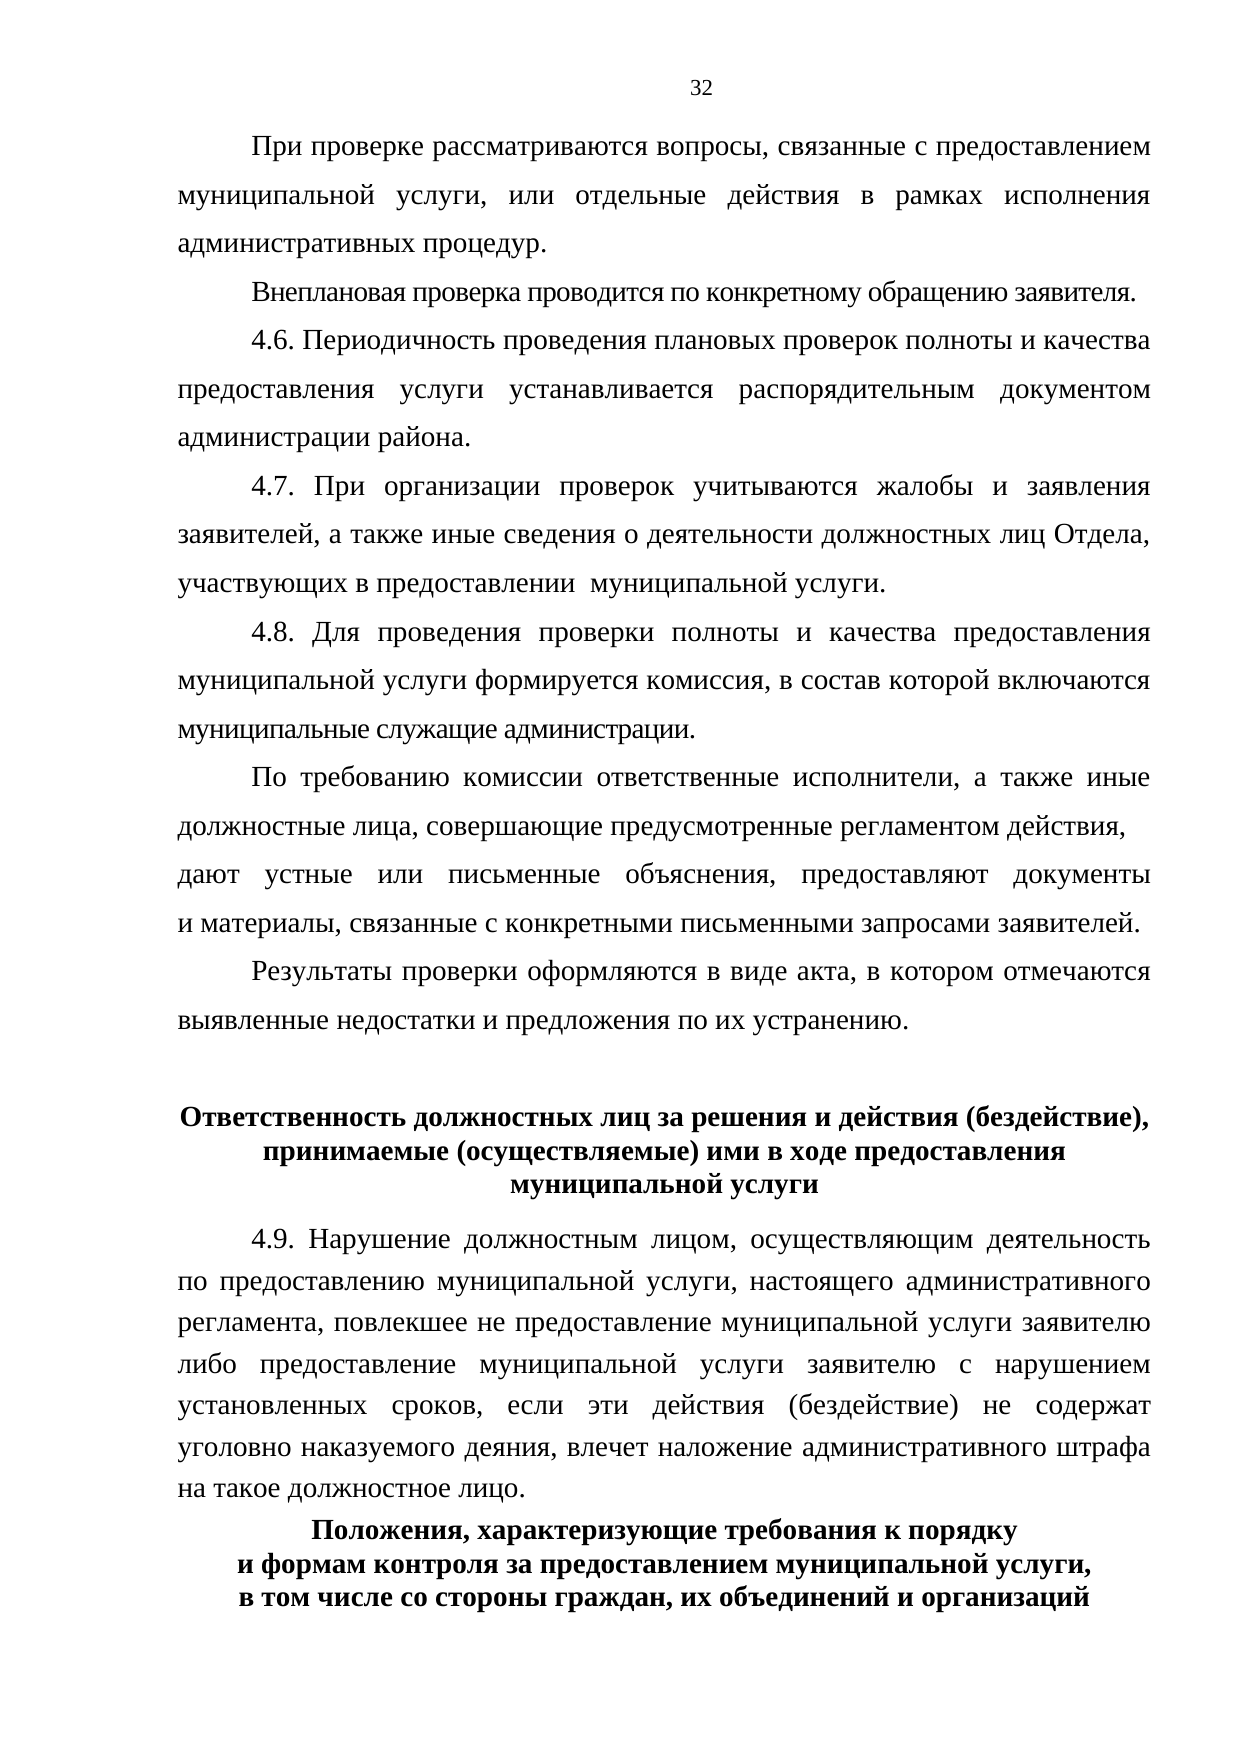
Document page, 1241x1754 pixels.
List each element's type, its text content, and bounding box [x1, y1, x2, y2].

text Ответственность должностных лиц за решения и действия (бездействие), принимаемые (осуществляемые) ими в ходе предоставления [177, 1099, 1152, 1166]
text дают устные или письменные объяснения, предоставляют документы и материалы, связанные с конкретными письменными запросами заявителей. [177, 856, 1152, 938]
text в том числе со стороны граждан, их объединений и организаций [177, 1579, 1152, 1613]
text 4.8. Для проведения проверки полноты и качества предоставления муниципальной услуги формируется комиссия, в состав которой включаются муниципальные служащие администрации. [177, 614, 1152, 744]
text При проверке рассматриваются вопросы, связанные с предоставлением муниципальной услуги, или отдельные действия в рамках исполнения административных процедур. [177, 128, 1152, 259]
text Положения, характеризующие требования к порядку [177, 1512, 1152, 1546]
text Внеплановая проверка проводится по конкретному обращению заявителя. [177, 274, 1152, 307]
text Результаты проверки оформляются в виде акта, в котором отмечаются выявленные недостатки и предложения по их устранению. [177, 953, 1152, 1036]
text 4.6. Периодичность проведения плановых проверок полноты и качества предоставления услуги устанавливается распорядительным документом администрации района. [177, 322, 1152, 453]
text 4.9. Нарушение должностным лицом, осуществляющим деятельность по предоставлению муниципальной услуги, настоящего административного регламента, повлекшее не предоставление муниципальной услуги заявителю либо предоставление муниципальной услуги заявителю с нарушением установленных сроков, если эти действия (бездействие) не содержат уголовно наказуемого деяния, влечет наложение административного штрафа на такое должностное лицо. [177, 1221, 1152, 1504]
text муниципальной услуги [177, 1166, 1152, 1200]
text 4.7. При организации проверок учитываются жалобы и заявления заявителей, а также иные сведения о деятельности должностных лиц Отдела, участвующих в предоставлении муниципальной услуги. [177, 468, 1152, 599]
text По требованию комиссии ответственные исполнители, а также иные должностные лица, совершающие предусмотренные регламентом действия, [177, 759, 1152, 841]
text и формам контроля за предоставлением муниципальной услуги, [177, 1546, 1152, 1579]
